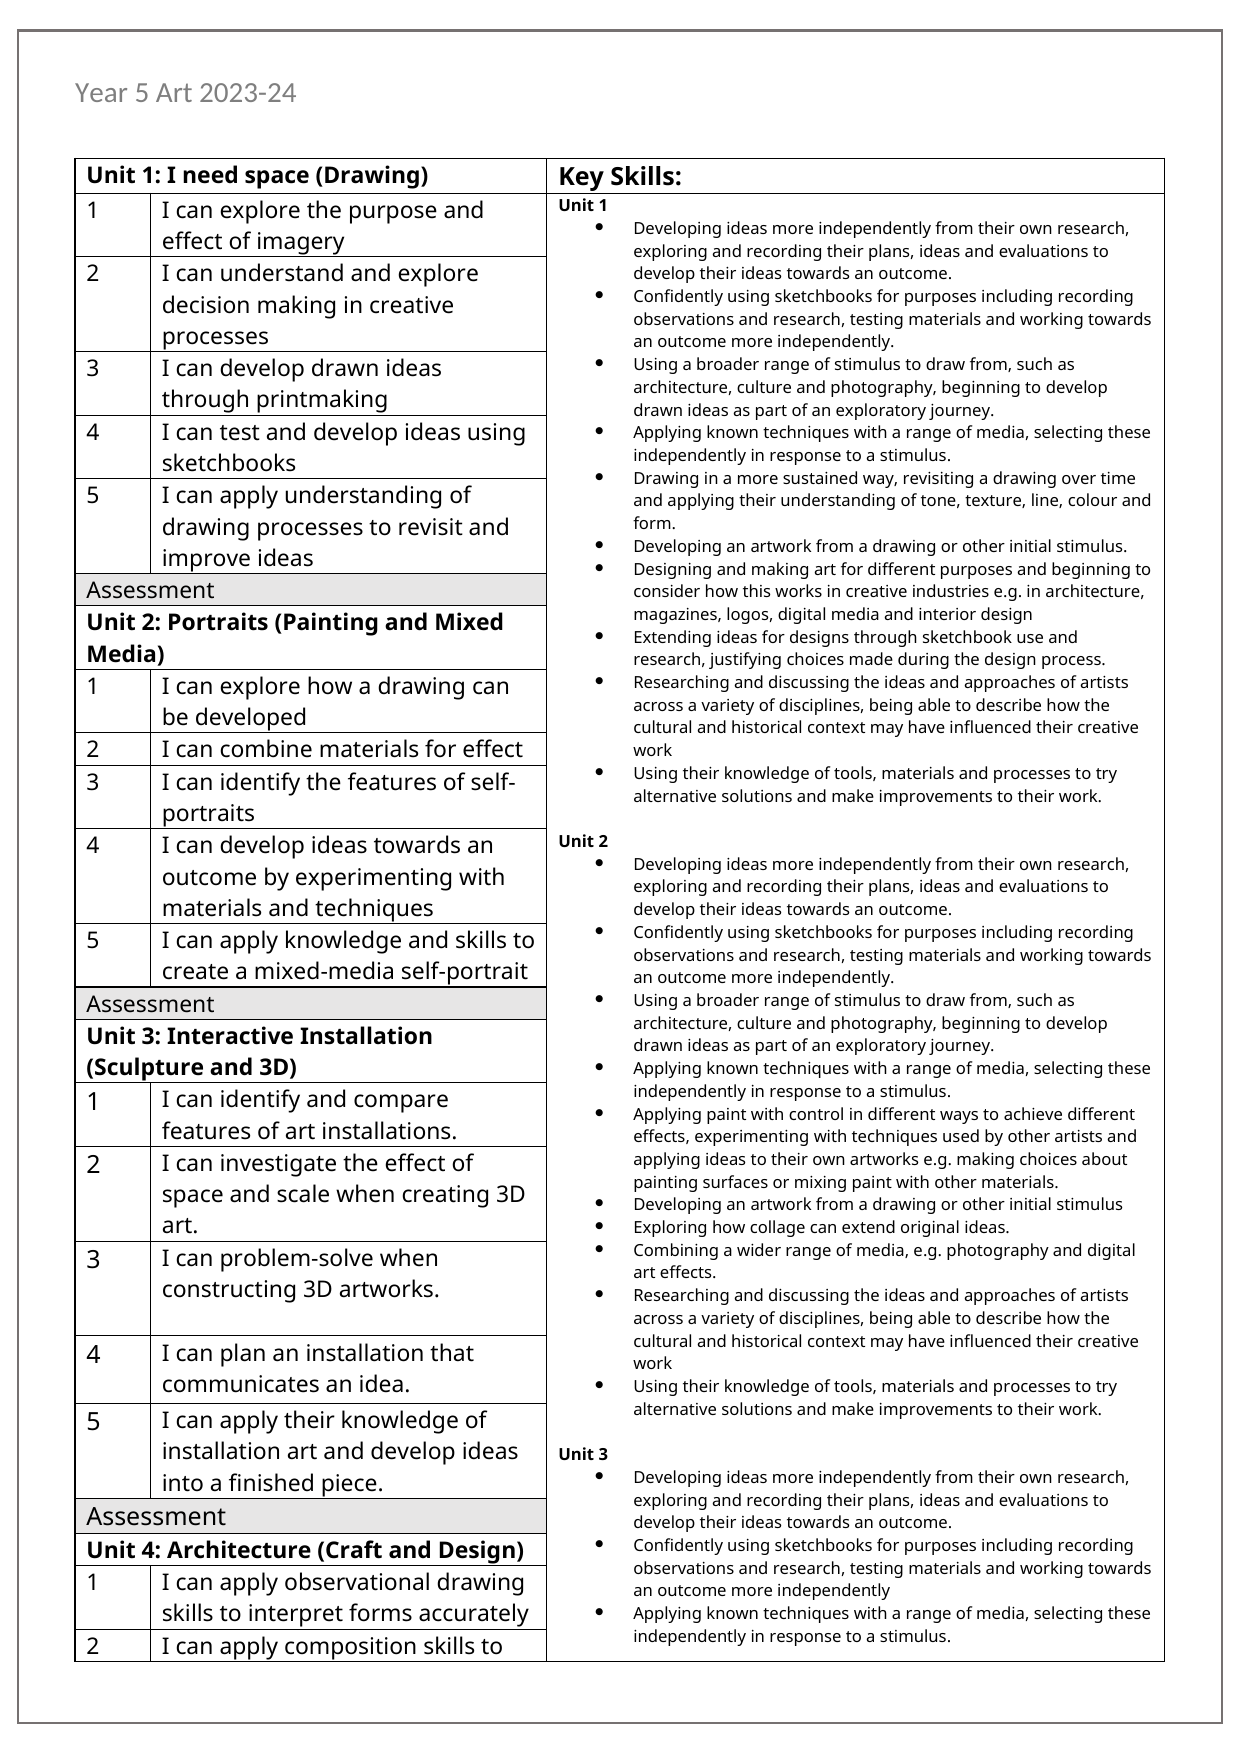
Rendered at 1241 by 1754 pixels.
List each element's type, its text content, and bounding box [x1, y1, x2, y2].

table_cell 3 [76, 352, 150, 414]
table_cell 2 [76, 733, 150, 764]
table_cell I can develop ideas towards an outcome by experimenting with materials and techniques [151, 829, 546, 923]
table_cell 4 [76, 829, 150, 923]
table_cell I can plan an installation that communicates an idea. [151, 1336, 546, 1403]
table_cell Unit 4: Architecture (Craft and Design) [76, 1534, 546, 1565]
table_cell 5 [76, 479, 150, 573]
table_cell 3 [76, 1242, 150, 1335]
table_cell I can identify the features of self-portraits [151, 766, 546, 828]
table_header Unit 1: I need space (Drawing) [76, 159, 546, 193]
table_cell I can investigate the effect of space and scale when creating 3D art. [151, 1147, 546, 1241]
table_cell I can explore how a drawing can be developed [151, 670, 546, 732]
table_cell I can test and develop ideas using sketchbooks [151, 416, 546, 478]
table_cell I can identify and compare features of art installations. [151, 1083, 546, 1146]
table_cell Unit 2: Portraits (Painting and Mixed Media) [76, 606, 546, 669]
table_cell 1 [76, 194, 150, 256]
table_cell I can develop drawn ideas through printmaking [151, 352, 546, 414]
table_cell I can apply their knowledge of installation art and develop ideas into a finished piece. [151, 1404, 546, 1498]
table_cell 1 [76, 1566, 150, 1629]
table_cell I can problem-solve when constructing 3D artworks. [151, 1242, 546, 1335]
table_cell 4 [76, 416, 150, 478]
table_cell I can combine materials for effect [151, 733, 546, 764]
table_cell Assessment [76, 1499, 546, 1533]
table_cell 5 [76, 924, 150, 986]
table_cell 4 [76, 1336, 150, 1403]
table_cell I can explore the purpose and effect of imagery [151, 194, 546, 256]
table_cell 2 [76, 257, 150, 351]
table_cell I can apply knowledge and skills to create a mixed-media self-portrait [151, 924, 546, 986]
table_cell I can apply observational drawing skills to interpret forms accurately [151, 1566, 546, 1629]
table_cell Assessment [76, 574, 546, 605]
table_cell 1 [76, 1083, 150, 1146]
table_cell 1 [76, 670, 150, 732]
table_cell I can apply understanding of drawing processes to revisit and improve ideas [151, 479, 546, 573]
table_cell 2 [76, 1147, 150, 1241]
table_cell Unit 1 Developing ideas more independently from their own research, exploring and recording their plans, ideas and evaluations to develop their ideas towards an outcome. Confidently using sketchbooks for purposes including recording observations and research, testing materials and working towards an outcome more independently. Using a broader range of stimulus to draw from, such as architecture, culture and photography, beginning to develop drawn ideas as part of an exploratory journey. Applying known techniques with a range of media, selecting these independently in response to a stimulus. Drawing in a more sustained way, revisiting a drawing over time and applying their understanding of tone, texture, line, colour and form. Developing an artwork from a drawing or other initial stimulus. Designing and making art for different purposes and beginning to consider how this works in creative industries e.g. in architecture, magazines, logos, digital media and interior design Extending ideas for designs through sketchbook use and research, justifying choices made during the design process. Researching and discussing the ideas and approaches of artists across a variety of disciplines, being able to describe how the cultural and historical context may have influenced their creative work Using their knowledge of tools, materials and processes to try alternative solutions and make improvements to their work. Unit 2 Developing ideas more independently from their own research, exploring and recording their plans, ideas and evaluations to develop their ideas towards an outcome. Confidently using sketchbooks for purposes including recording observations and research, testing materials and working towards an outcome more independently. Using a broader range of stimulus to draw from, such as architecture, culture and photography, beginning to develop drawn ideas as part of an exploratory journey. Applying known techniques with a range of media, selecting these independently in response to a stimulus. Applying paint with control in different ways to achieve different effects, experimenting with techniques used by other artists and applying ideas to their own artworks e.g. making choices about painting surfaces or mixing paint with other materials. Developing an artwork from a drawing or other initial stimulus Exploring how collage can extend original ideas. Combining a wider range of media, e.g. photography and digital art effects. Researching and discussing the ideas and approaches of artists across a variety of disciplines, being able to describe how the cultural and historical context may have influenced their creative work Using their knowledge of tools, materials and processes to try alternative solutions and make improvements to their work. Unit 3 Developing ideas more independently from their own research, exploring and recording their plans, ideas and evaluations to develop their ideas towards an outcome. Confidently using sketchbooks for purposes including recording observations and research, testing materials and working towards an outcome more independently Applying known techniques with a range of media, selecting these independently in response to a stimulus. Combining a wider range of media, e.g. photography and digital art effects. Investigating how scale, display location and interactive elements impact 3D art. Planning a 3D artwork to communicate a concept, developing an idea in 2D into three-dimensions. Persevering when constructions are challenging and working to problem solve more independently. Designing and making art for different purposes and beginning to consider how this works in creative industries e.g. in architecture, magazines, logos, digital media and interior design. Extending ideas for designs through sketchbook use and research, justifying choices made during the design process. Researching and discussing the ideas and approaches of artists across a variety of disciplines, being able to describe how the cultural and historical context may have influenced their creative work. Discussing the processes used by themselves and by other artists, and describe the particular outcome achieved. Using their knowledge of tools, materials and processes to try alternative solutions and make improvements to their work. Unit 4 Developing ideas more independently from their own research, exploring and recording their plans, ideas and evaluations to develop their ideas towards an outcome. Confidently using sketchbooks for purposes including recording observations and research, testing materials and working towards an outcome more independently. Using a broader range of stimulus to draw from, such as architecture, culture and photography, beginning to develop drawn ideas as part of an exploratory journey. Combining a wider range of media, e.g. photography and digital art effects. Designing and making art for different purposes and begin to consider how this works in creative industries e.g. in architecture, magazines, logos, digital media and interior design. Extending ideas for designs through sketchbook use and research, justifying choices made during the design process. Researching and discussing the ideas and approaches of artists across a variety of disciplines, being able to describe how the cultural and historical context may have influenced their creative work. [547, 194, 1164, 1661]
table_cell Assessment [76, 988, 546, 1019]
table_cell 2 [76, 1630, 150, 1661]
table_cell Unit 3: Interactive Installation (Sculpture and 3D) [76, 1020, 546, 1082]
table_header Key Skills: [547, 159, 1164, 193]
table_cell 5 [76, 1404, 150, 1498]
table_cell I can understand and explore decision making in creative processes [151, 257, 546, 351]
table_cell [151, 1630, 546, 1661]
table_cell 3 [76, 766, 150, 828]
